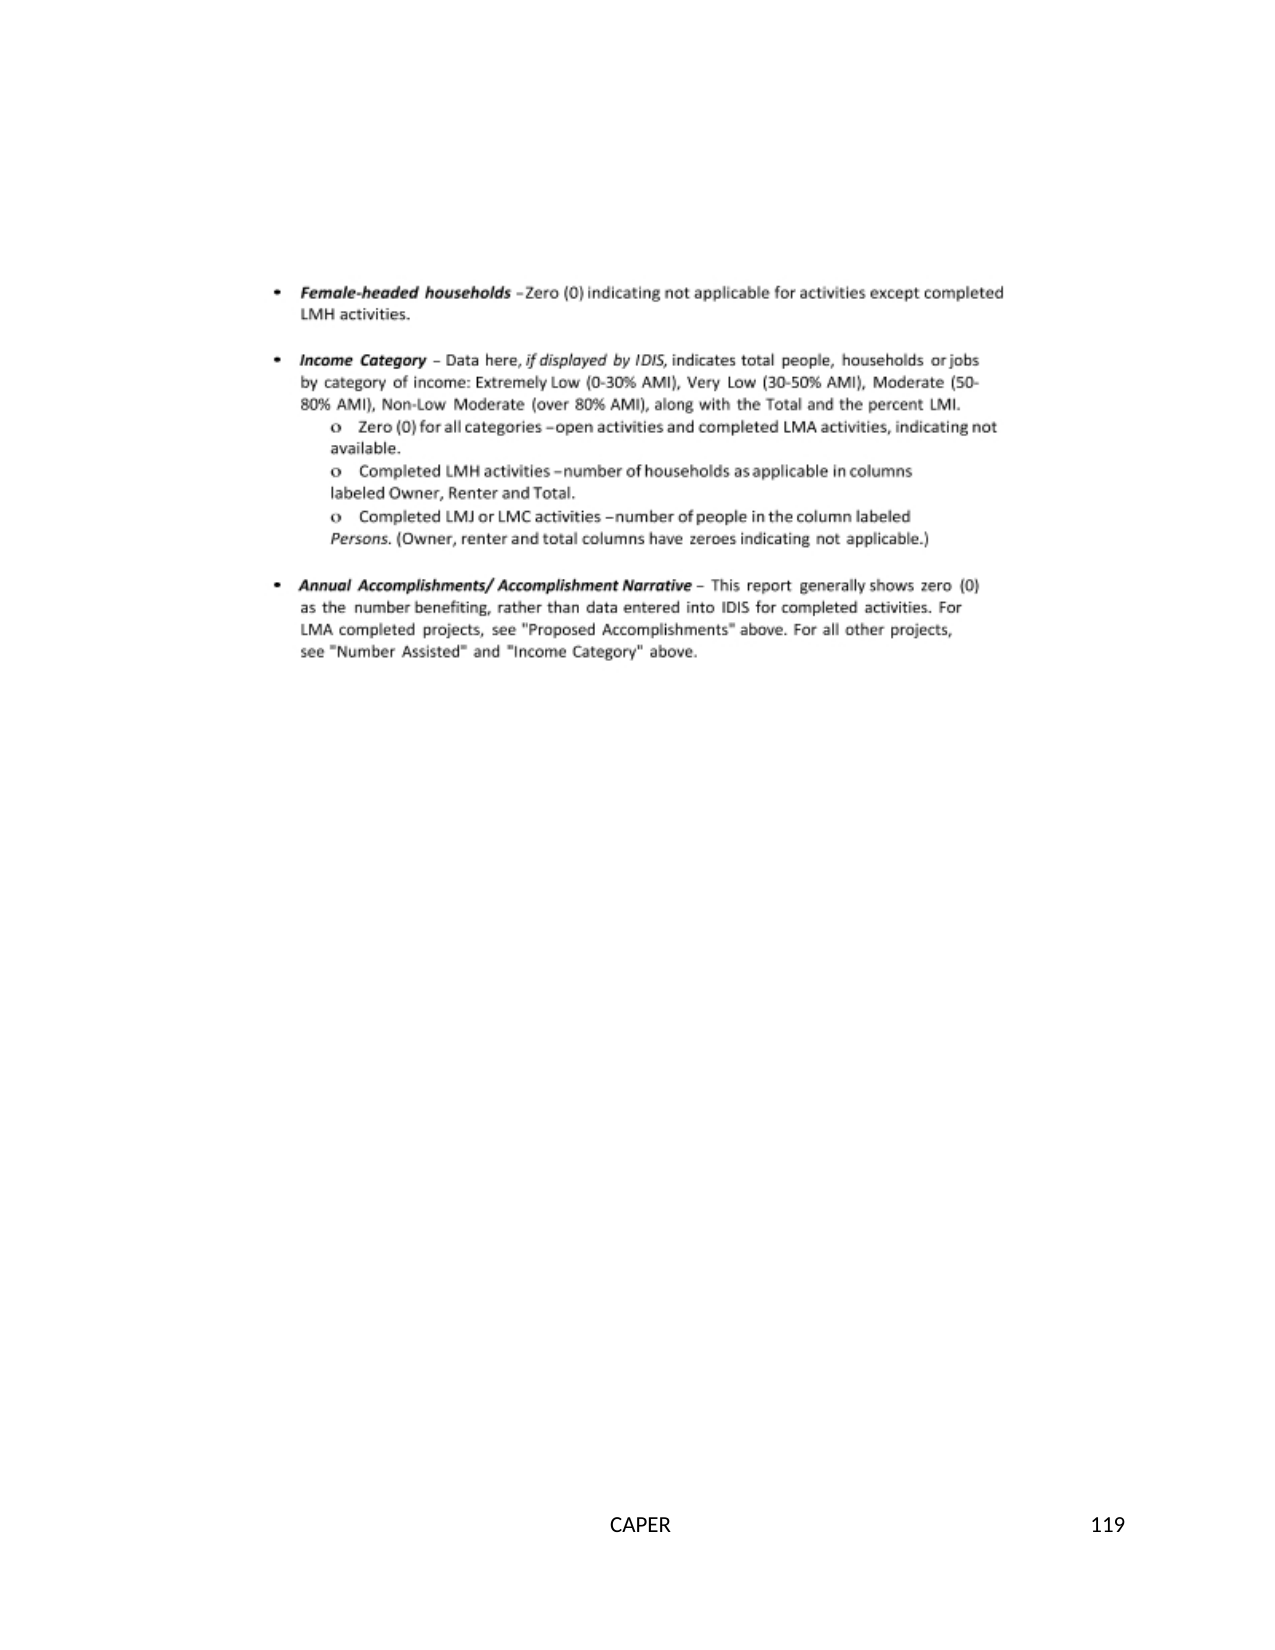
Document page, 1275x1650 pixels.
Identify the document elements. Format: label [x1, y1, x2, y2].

picture [150, 150, 1125, 1412]
